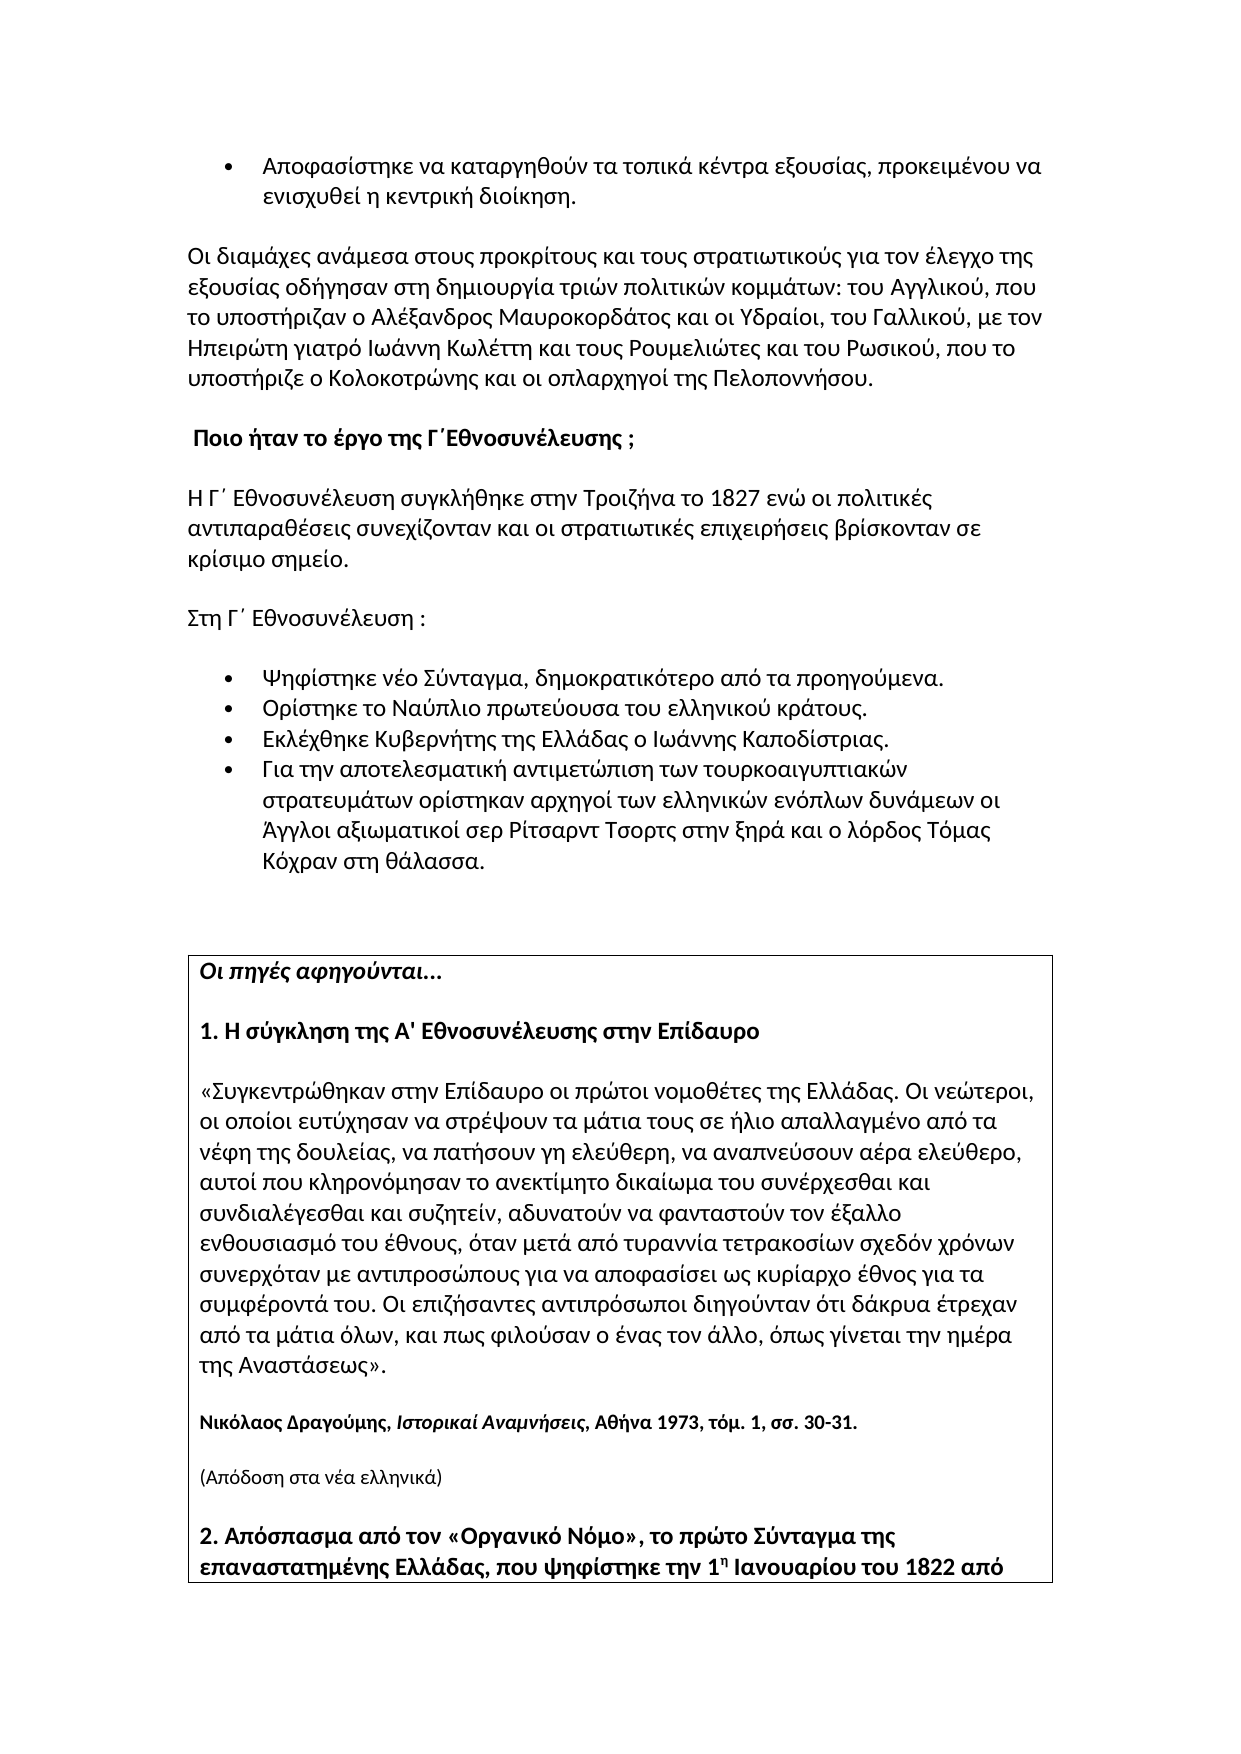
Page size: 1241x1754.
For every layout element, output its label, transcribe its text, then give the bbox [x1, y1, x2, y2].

list Εκλέχθηκε Κυβερνήτης της Ελλάδας ο Ιωάννης Καποδίστριας. [225, 723, 1053, 754]
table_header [189, 956, 1052, 1582]
text Οι διαμάχες ανάμεσα στους προκρίτους και τους στρατιωτικούς για τον έλεγχο της εξουσίας οδήγησαν στη δημιουργία τριών πολιτικών κομμάτων: του Αγγλικού, που το υποστήριζαν ο Αλέξανδρος Μαυροκορδάτος και οι Υδραίοι, του Γαλλικού, με τον Ηπειρώτη γιατρό Ιωάννη Κωλέττη και τους Ρουμελιώτες και του Ρωσικού, που το υποστήριζε ο Κολοκοτρώνης και οι οπλαρχηγοί της Πελοποννήσου. [187, 240, 1053, 393]
list Ψηφίστηκε νέο Σύνταγμα, δημοκρατικότερο από τα προηγούμενα. [225, 662, 1053, 693]
text Ποιο ήταν το έργο της Γ΄Εθνοσυνέλευσης ; [187, 422, 1053, 452]
text Στη Γ΄ Εθνοσυνέλευση : [187, 602, 1053, 633]
list Για την αποτελεσματική αντιμετώπιση των τουρκοαιγυπτιακών στρατευμάτων ορίστηκαν αρχηγοί των ελληνικών ενόπλων δυνάμεων οι Άγγλοι αξιωματικοί σερ Ρίτσαρντ Τσορτς στην ξηρά και ο λόρδος Τόμας Κόχραν στη θάλασσα. [225, 754, 1053, 876]
text Η Γ΄ Εθνοσυνέλευση συγκλήθηκε στην Τροιζήνα το 1827 ενώ οι πολιτικές αντιπαραθέσεις συνεχίζονταν και οι στρατιωτικές επιχειρήσεις βρίσκονταν σε κρίσιμο σημείο. [187, 482, 1053, 573]
list Αποφασίστηκε να καταργηθούν τα τοπικά κέντρα εξουσίας, προκειμένου να ενισχυθεί η κεντρική διοίκηση. [225, 150, 1053, 211]
list Ορίστηκε το Ναύπλιο πρωτεύουσα του ελληνικού κράτους. [225, 693, 1053, 723]
